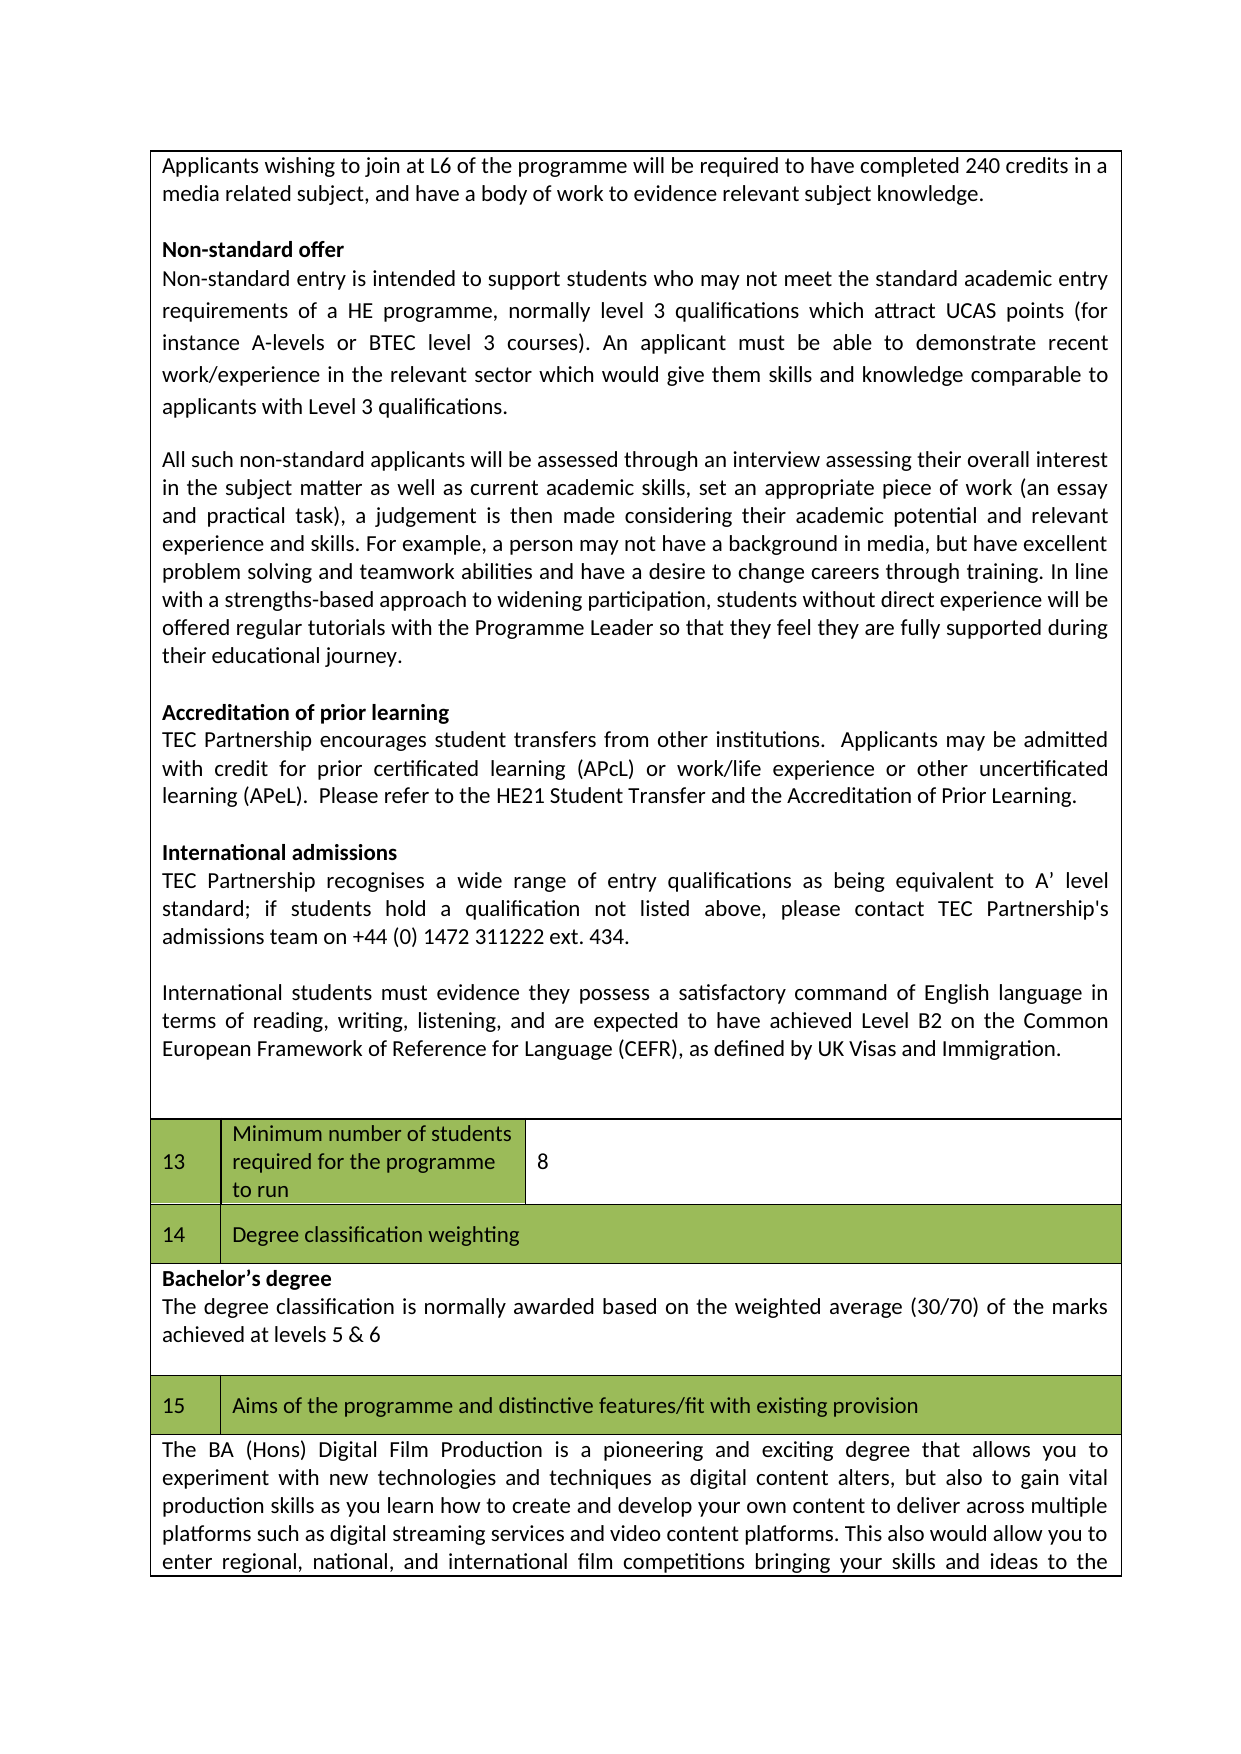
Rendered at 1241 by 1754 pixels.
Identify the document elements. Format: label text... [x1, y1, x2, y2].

table_cell Degree classification weighting [221, 1205, 1121, 1263]
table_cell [151, 1435, 1121, 1575]
table_cell 15 [151, 1376, 220, 1434]
table_cell 13 [151, 1120, 220, 1203]
table_cell Minimum number of students required for the programme to run [222, 1120, 525, 1203]
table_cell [151, 152, 1121, 1118]
table_cell 14 [151, 1205, 220, 1263]
table_cell Bachelor’s degree The degree classification is normally awarded based on the weighted average (30/70) of the marks achieved at levels 5 & 6 [151, 1264, 1121, 1374]
table_cell 8 [526, 1120, 1121, 1203]
table_cell Aims of the programme and distinctive features/fit with existing provision [221, 1376, 1121, 1434]
